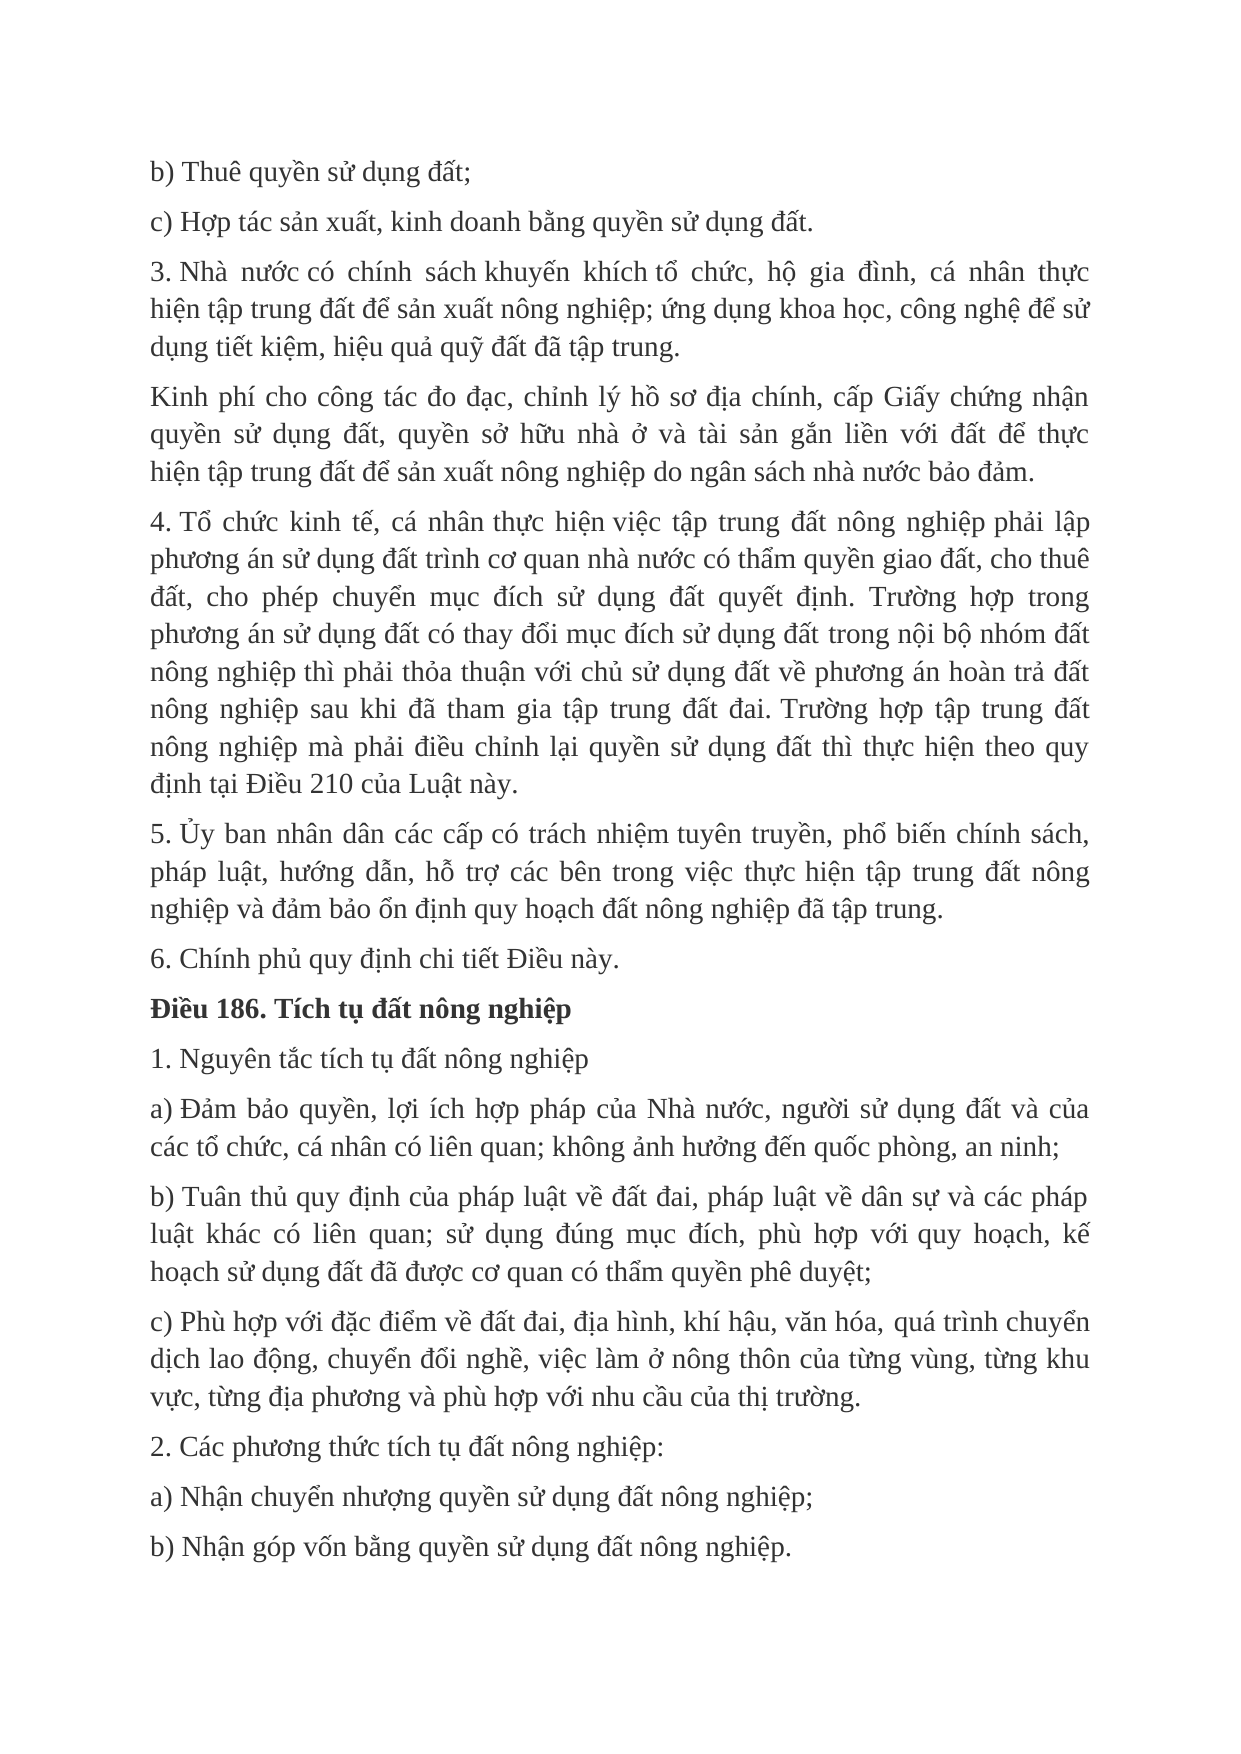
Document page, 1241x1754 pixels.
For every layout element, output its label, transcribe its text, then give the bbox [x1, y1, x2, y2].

text a) Đảm bảo quyền, lợi ích hợp pháp của Nhà nước, người sử dụng đất và của các tổ chức, cá nhân có liên quan; không ảnh hưởng đến quốc phòng, an ninh; [150, 1087, 1090, 1162]
text 6. Chính phủ quy định chi tiết Điều này. [150, 937, 1090, 975]
text b) Tuân thủ quy định của pháp luật về đất đai, pháp luật về dân sự và các pháp luật khác có liên quan; sử dụng đúng mục đích, phù hợp với quy hoạch, kế hoạch sử dụng đất đã được cơ quan có thẩm quyền phê duyệt; [150, 1175, 1090, 1287]
text 1. Nguyên tắc tích tụ đất nông nghiệp [150, 1037, 1090, 1075]
text 2. Các phương thức tích tụ đất nông nghiệp: [150, 1425, 1090, 1462]
text c) Phù hợp với đặc điểm về đất đai, địa hình, khí hậu, văn hóa, quá trình chuyển dịch lao động, chuyển đổi nghề, việc làm ở nông thôn của từng vùng, từng khu vực, từng địa phương và phù hợp với nhu cầu của thị trường. [150, 1300, 1090, 1412]
text a) Nhận chuyển nhượng quyền sử dụng đất nông nghiệp; [150, 1475, 1090, 1512]
text Kinh phí cho công tác đo đạc, chỉnh lý hồ sơ địa chính, cấp Giấy chứng nhận quyền sử dụng đất, quyền sở hữu nhà ở và tài sản gắn liền với đất để thực hiện tập trung đất để sản xuất nông nghiệp do ngân sách nhà nước bảo đảm. [150, 375, 1090, 487]
text 4. Tổ chức kinh tế, cá nhân thực hiện việc tập trung đất nông nghiệp phải lập phương án sử dụng đất trình cơ quan nhà nước có thẩm quyền giao đất, cho thuê đất, cho phép chuyển mục đích sử dụng đất quyết định. Trường hợp trong phương án sử dụng đất có thay đổi mục đích sử dụng đất trong nội bộ nhóm đất nông nghiệp thì phải thỏa thuận với chủ sử dụng đất về phương án hoàn trả đất nông nghiệp sau khi đã tham gia tập trung đất đai. Trường hợp tập trung đất nông nghiệp mà phải điều chỉnh lại quyền sử dụng đất thì thực hiện theo quy định tại Điều 210 của Luật này. [150, 500, 1090, 800]
text c) Hợp tác sản xuất, kinh doanh bằng quyền sử dụng đất. [150, 200, 1090, 237]
text 3. Nhà nước có chính sách khuyến khích tổ chức, hộ gia đình, cá nhân thực hiện tập trung đất để sản xuất nông nghiệp; ứng dụng khoa học, công nghệ để sử dụng tiết kiệm, hiệu quả quỹ đất đã tập trung. [150, 250, 1090, 362]
text b) Nhận góp vốn bằng quyền sử dụng đất nông nghiệp. [150, 1525, 1090, 1562]
text Điều 186. Tích tụ đất nông nghiệp [150, 987, 1090, 1025]
text b) Thuê quyền sử dụng đất; [150, 150, 1090, 187]
text 5. Ủy ban nhân dân các cấp có trách nhiệm tuyên truyền, phổ biến chính sách, pháp luật, hướng dẫn, hỗ trợ các bên trong việc thực hiện tập trung đất nông nghiệp và đảm bảo ổn định quy hoạch đất nông nghiệp đã tập trung. [150, 812, 1090, 925]
